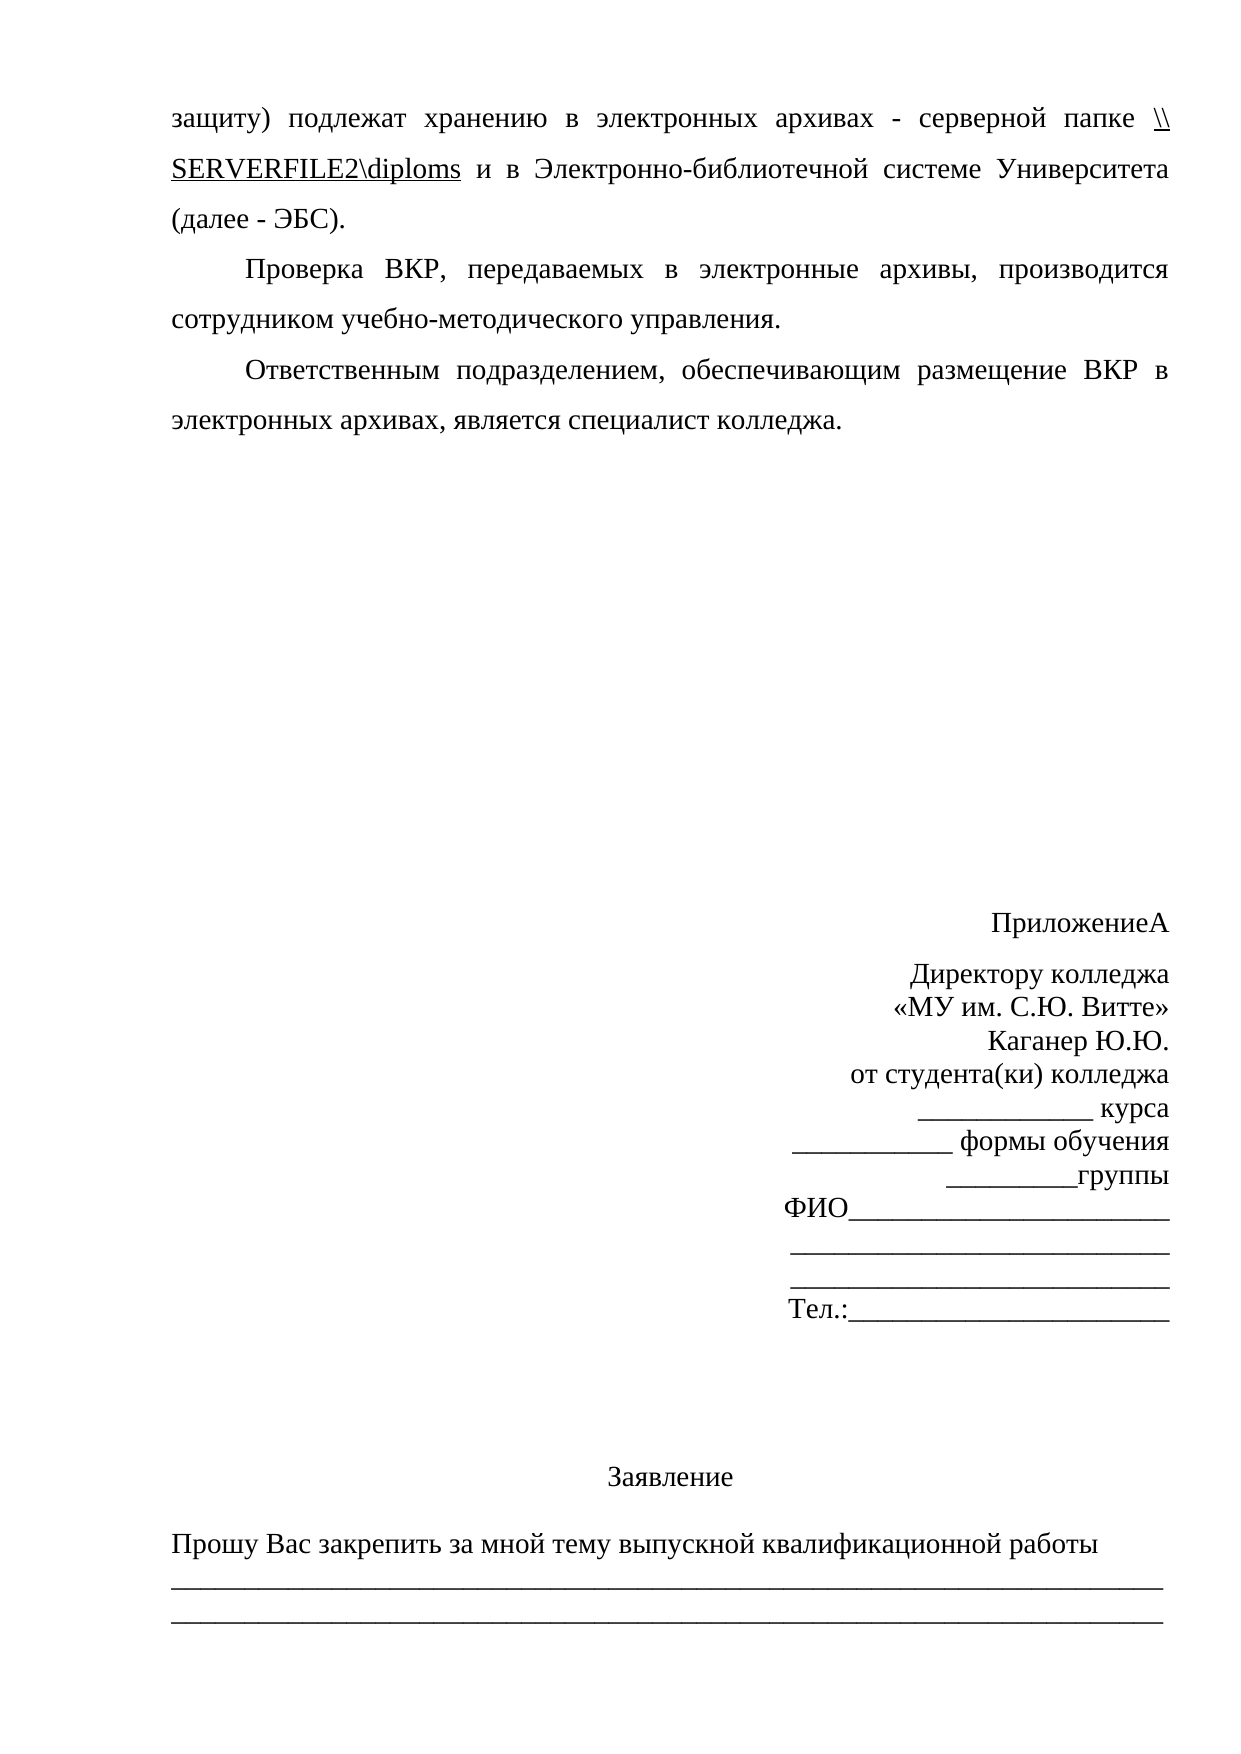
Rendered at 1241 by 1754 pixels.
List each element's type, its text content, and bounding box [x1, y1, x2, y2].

text Прошу Вас закрепить за мной тему выпускной квалификационной работы [171, 1526, 1169, 1559]
text ФИО______________________ [171, 1191, 1169, 1224]
text __________________________ [171, 1224, 1169, 1258]
text ПриложениеА [171, 905, 1169, 939]
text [171, 100, 1169, 234]
text Директору колледжа [171, 956, 1169, 989]
text Проверка ВКР, передаваемых в электронные архивы, производится сотрудником учебно-методического управления. [171, 251, 1169, 335]
text __________________________ [171, 1258, 1169, 1291]
text Каганер Ю.Ю. [171, 1023, 1169, 1056]
text Ответственным подразделением, обеспечивающим размещение ВКР в электронных архивах, является специалист колледжа. [171, 352, 1169, 436]
text от студента(ки) колледжа [171, 1056, 1169, 1090]
text ___________ формы обучения [171, 1123, 1169, 1157]
text ____________ курса [171, 1090, 1169, 1123]
text «МУ им. С.Ю. Витте» [171, 989, 1169, 1023]
text _________группы [171, 1157, 1169, 1191]
text Тел.:______________________ [171, 1291, 1169, 1325]
text Заявление [171, 1459, 1169, 1492]
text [171, 1559, 1169, 1627]
